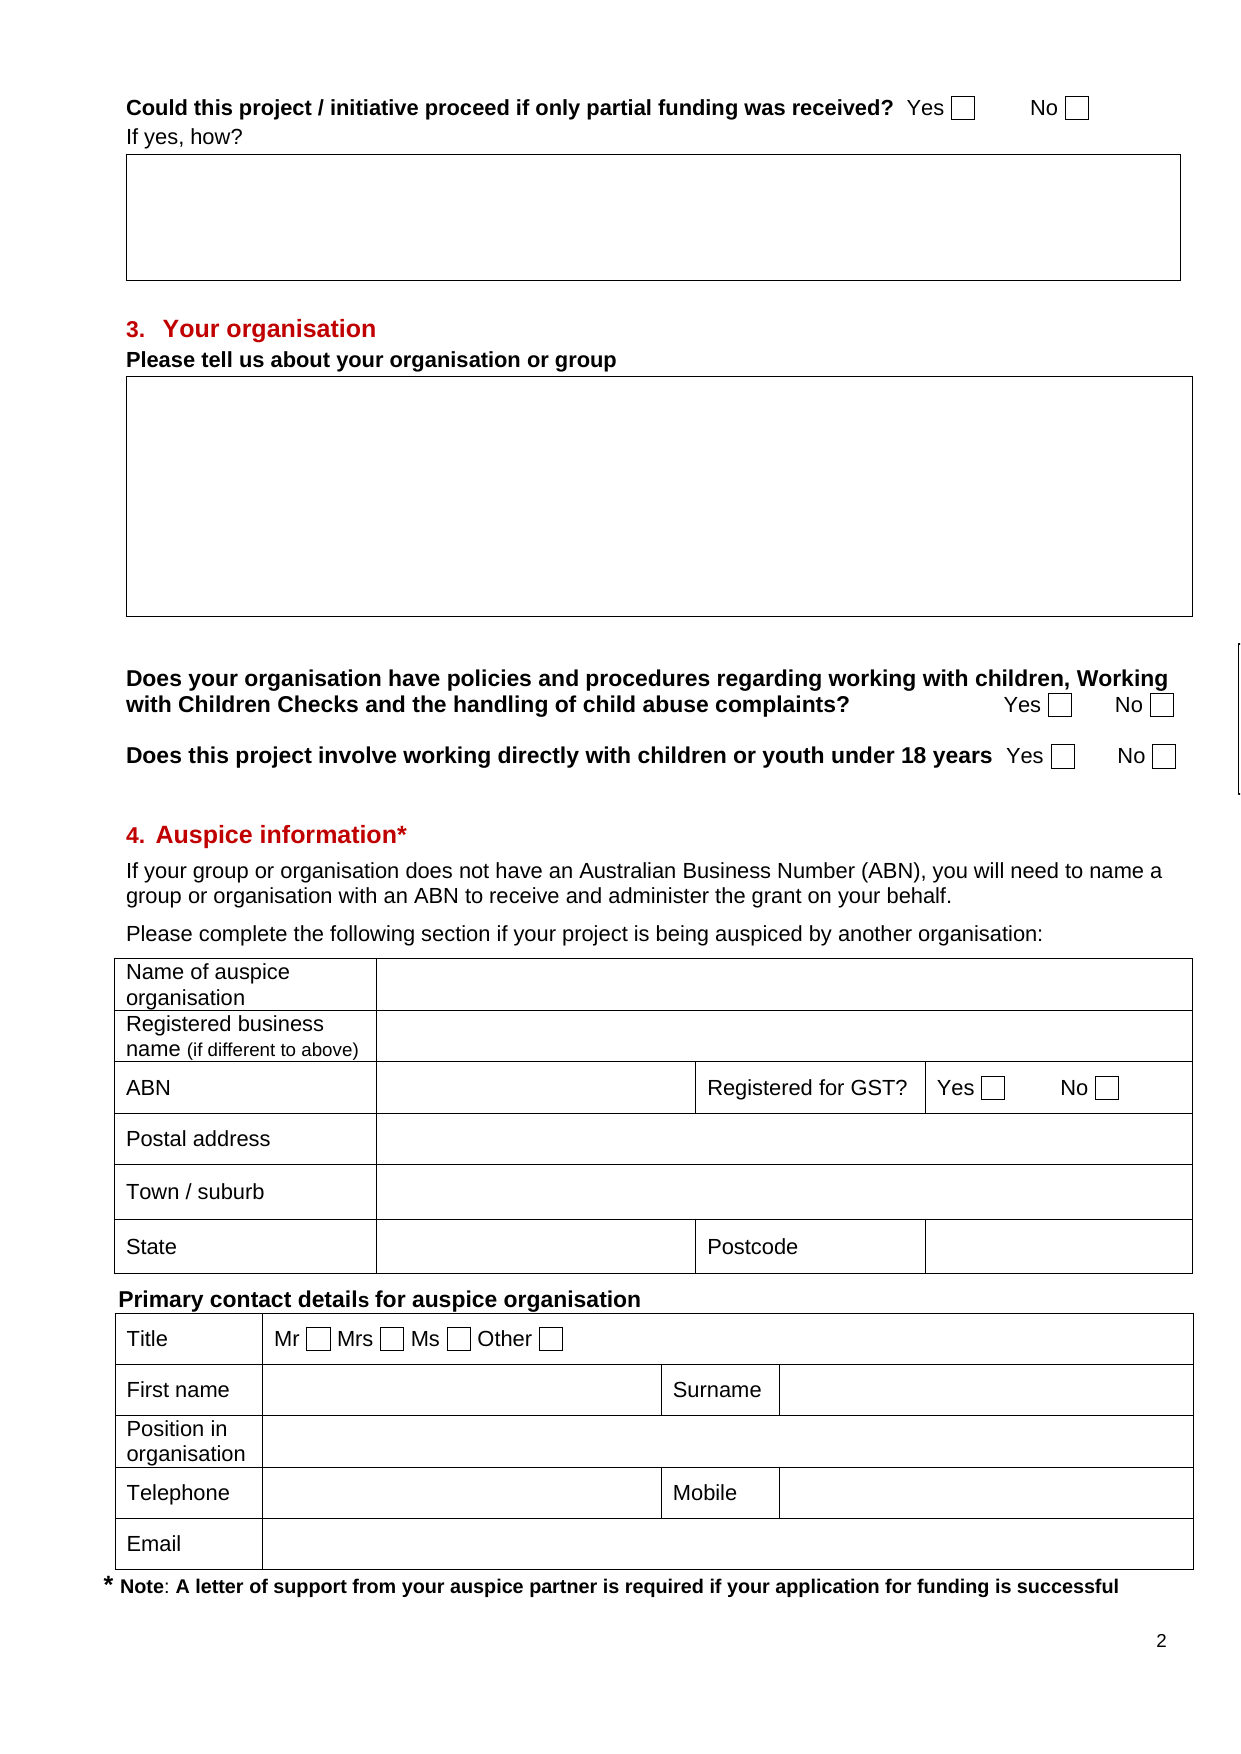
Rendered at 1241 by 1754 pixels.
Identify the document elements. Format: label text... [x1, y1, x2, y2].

table_cell [377, 1220, 695, 1273]
table_cell Registered business name (if different to above) [115, 1011, 376, 1061]
table_header Mr Mrs Ms Other [263, 1314, 1193, 1364]
table_cell Mobile [662, 1468, 779, 1518]
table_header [115, 77, 1192, 958]
table_cell [377, 959, 1192, 1010]
table_cell [926, 1220, 1192, 1273]
table_cell Position in organisation [116, 1416, 262, 1467]
table_cell [377, 1011, 1192, 1061]
table_cell State [115, 1220, 376, 1273]
table_cell Postal address [115, 1114, 376, 1164]
table_cell Telephone [116, 1468, 262, 1518]
table_cell First name [116, 1365, 262, 1415]
table_cell [263, 1468, 661, 1518]
table_cell [263, 1519, 1193, 1569]
table_cell Registered for GST? [696, 1062, 925, 1112]
table_cell Email [116, 1519, 262, 1569]
table_cell [780, 1468, 1193, 1518]
table_cell [377, 1062, 695, 1112]
table_cell ABN [115, 1062, 376, 1112]
table_cell [263, 1416, 1193, 1467]
table_cell [377, 1165, 1192, 1218]
text * Note: A letter of support from your auspice partner is required if your application for funding is successful [103, 1570, 1166, 1599]
text Primary contact details for auspice organisation [118, 1286, 1240, 1313]
table_cell Surname [662, 1365, 779, 1415]
table_cell Postcode [696, 1220, 925, 1273]
table_cell Name of auspice organisation [115, 959, 376, 1010]
table_header Title [116, 1314, 262, 1364]
table_cell Town / suburb [115, 1165, 376, 1218]
table_cell Yes No [926, 1062, 1192, 1112]
table_cell [263, 1365, 661, 1415]
table_cell [377, 1114, 1192, 1164]
table_cell [780, 1365, 1193, 1415]
